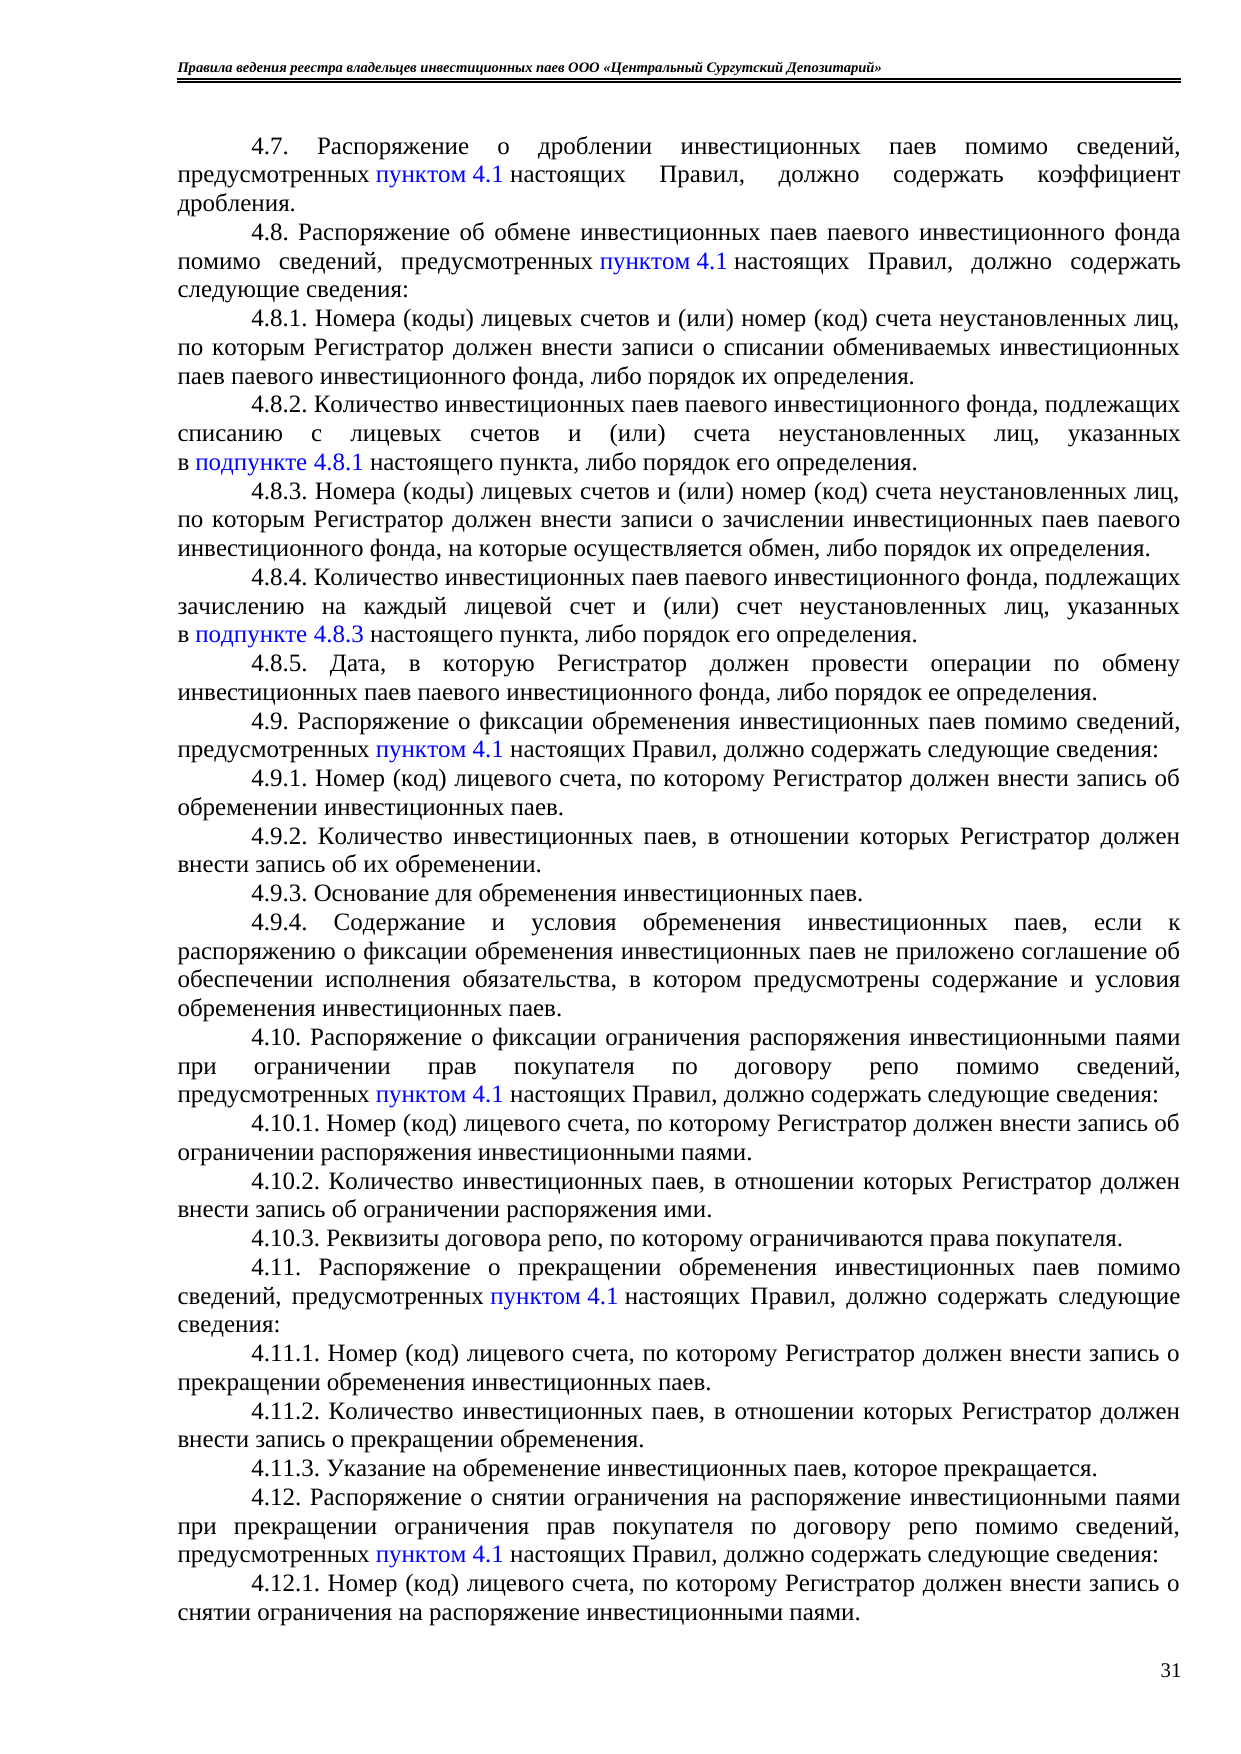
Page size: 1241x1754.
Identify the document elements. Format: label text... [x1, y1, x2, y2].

text 4.8.4. Количество инвестиционных паев паевого инвестиционного фонда, подлежащих зачислению на каждый лицевой счет и (или) счет неустановленных лиц, указанных в подпункте 4.8.3 настоящего пункта, либо порядок его определения. [177, 562, 1181, 648]
text 4.12. Распоряжение о снятии ограничения на распоряжение инвестиционными паями при прекращении ограничения прав покупателя по договору репо помимо сведений, предусмотренных пунктом 4.1 настоящих Правил, должно содержать следующие сведения: [177, 1482, 1181, 1568]
text 4.11. Распоряжение о прекращении обременения инвестиционных паев помимо сведений, предусмотренных пунктом 4.1 настоящих Правил, должно содержать следующие сведения: [177, 1252, 1181, 1338]
text 4.9.2. Количество инвестиционных паев, в отношении которых Регистратор должен внести запись об их обременении. [177, 821, 1181, 878]
text 4.11.2. Количество инвестиционных паев, в отношении которых Регистратор должен внести запись о прекращении обременения. [177, 1396, 1181, 1453]
text 4.10.1. Номер (код) лицевого счета, по которому Регистратор должен внести запись об ограничении распоряжения инвестиционными паями. [177, 1108, 1181, 1166]
text 4.11.1. Номер (код) лицевого счета, по которому Регистратор должен внести запись о прекращении обременения инвестиционных паев. [177, 1338, 1181, 1396]
text 4.9.4. Содержание и условия обременения инвестиционных паев, если к распоряжению о фиксации обременения инвестиционных паев не приложено соглашение об обеспечении исполнения обязательства, в котором предусмотрены содержание и условия обременения инвестиционных паев. [177, 907, 1181, 1022]
text 4.10. Распоряжение о фиксации ограничения распоряжения инвестиционными паями при ограничении прав покупателя по договору репо помимо сведений, предусмотренных пунктом 4.1 настоящих Правил, должно содержать следующие сведения: [177, 1022, 1181, 1108]
text 4.8.3. Номера (коды) лицевых счетов и (или) номер (код) счета неустановленных лиц, по которым Регистратор должен внести записи о зачислении инвестиционных паев паевого инвестиционного фонда, на которые осуществляется обмен, либо порядок их определения. [177, 476, 1181, 562]
text 4.9. Распоряжение о фиксации обременения инвестиционных паев помимо сведений, предусмотренных пунктом 4.1 настоящих Правил, должно содержать следующие сведения: [177, 706, 1181, 763]
text 4.12.1. Номер (код) лицевого счета, по которому Регистратор должен внести запись о снятии ограничения на распоряжение инвестиционными паями. [177, 1568, 1181, 1626]
text 4.8.1. Номера (коды) лицевых счетов и (или) номер (код) счета неустановленных лиц, по которым Регистратор должен внести записи о списании обмениваемых инвестиционных паев паевого инвестиционного фонда, либо порядок их определения. [177, 303, 1181, 389]
text 4.10.3. Реквизиты договора репо, по которому ограничиваются права покупателя. [177, 1223, 1181, 1252]
text 4.9.1. Номер (код) лицевого счета, по которому Регистратор должен внести запись об обременении инвестиционных паев. [177, 763, 1181, 821]
text 4.11.3. Указание на обременение инвестиционных паев, которое прекращается. [177, 1453, 1181, 1482]
text 4.8.5. Дата, в которую Регистратор должен провести операции по обмену инвестиционных паев паевого инвестиционного фонда, либо порядок ее определения. [177, 648, 1181, 706]
text 4.10.2. Количество инвестиционных паев, в отношении которых Регистратор должен внести запись об ограничении распоряжения ими. [177, 1166, 1181, 1223]
text 4.9.3. Основание для обременения инвестиционных паев. [177, 878, 1181, 907]
text 4.8. Распоряжение об обмене инвестиционных паев паевого инвестиционного фонда помимо сведений, предусмотренных пунктом 4.1 настоящих Правил, должно содержать следующие сведения: [177, 217, 1181, 303]
text 4.7. Распоряжение о дроблении инвестиционных паев помимо сведений, предусмотренных пунктом 4.1 настоящих Правил, должно содержать коэффициент дробления. [177, 131, 1181, 217]
text 4.8.2. Количество инвестиционных паев паевого инвестиционного фонда, подлежащих списанию с лицевых счетов и (или) счета неустановленных лиц, указанных в подпункте 4.8.1 настоящего пункта, либо порядок его определения. [177, 389, 1181, 476]
